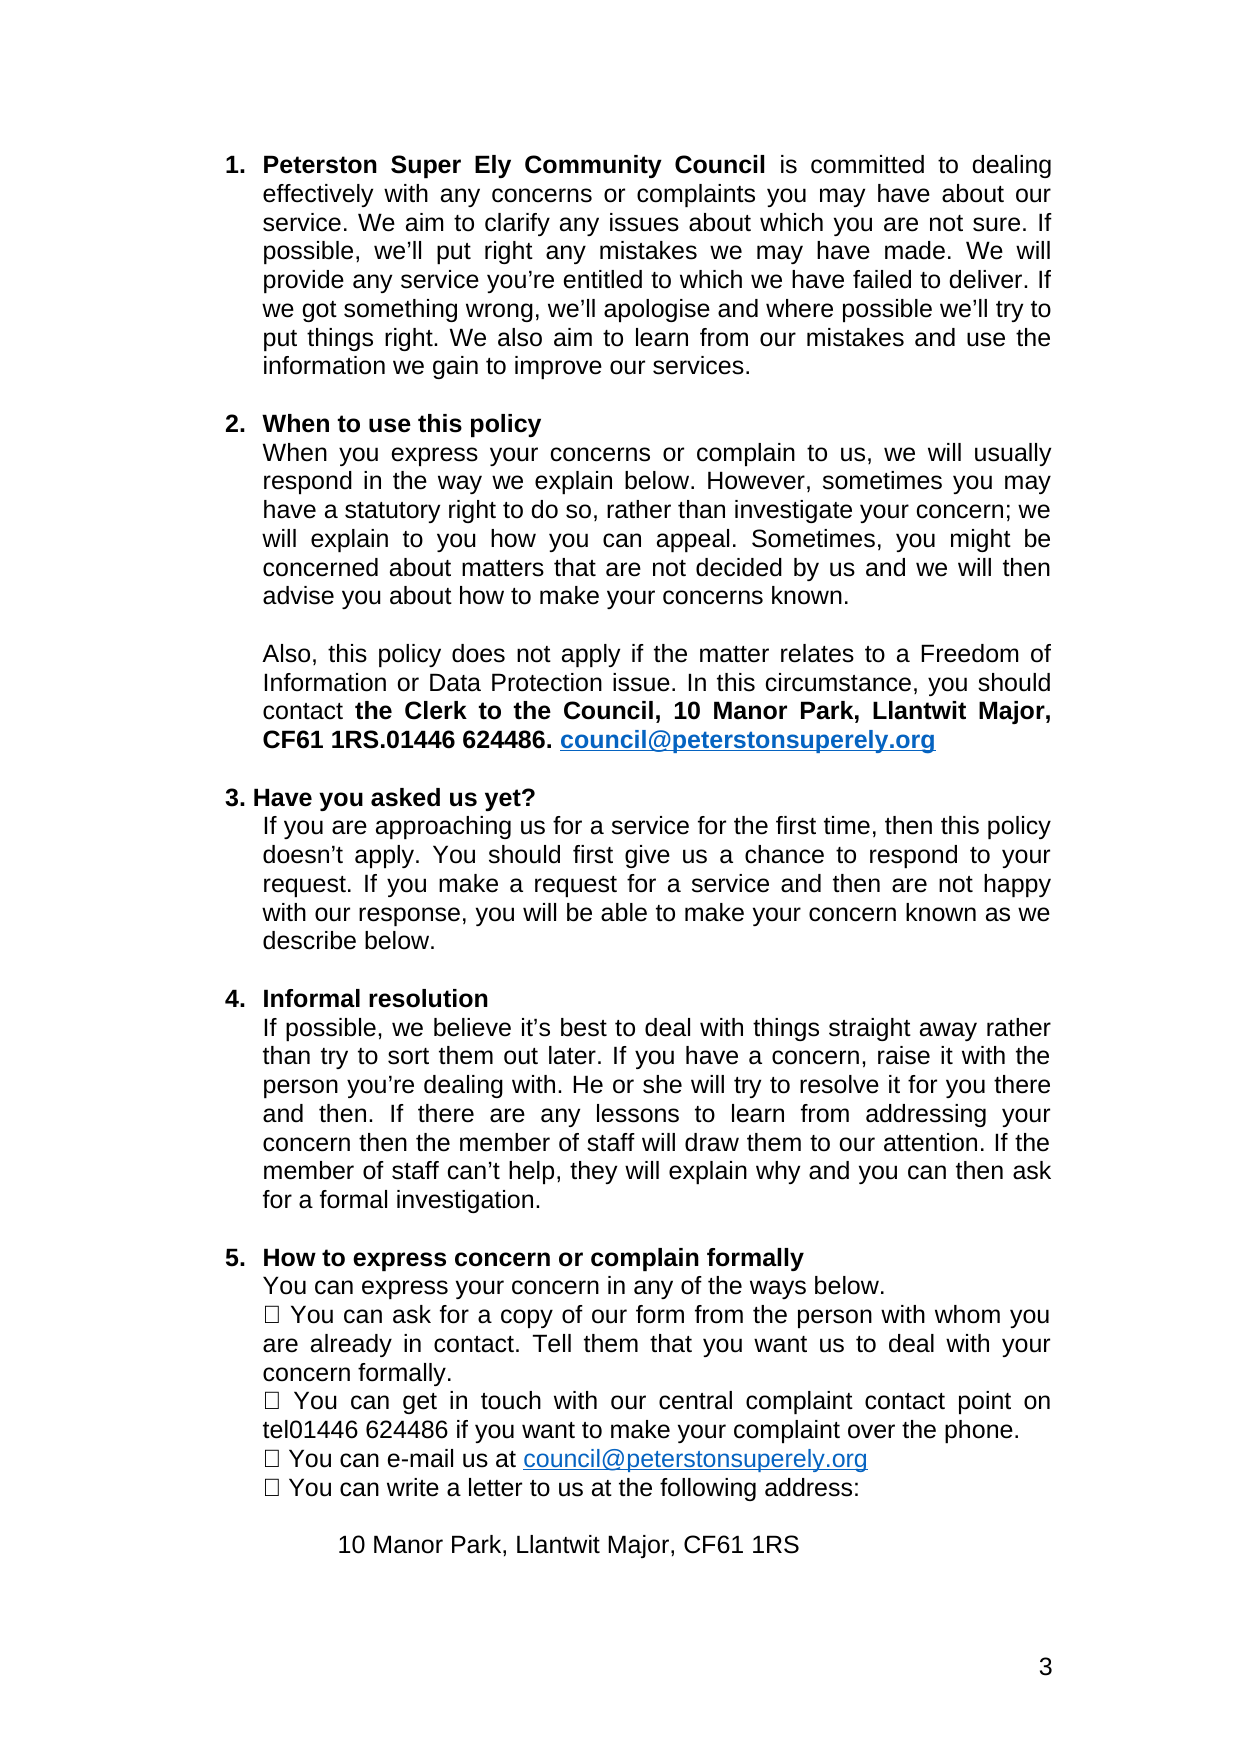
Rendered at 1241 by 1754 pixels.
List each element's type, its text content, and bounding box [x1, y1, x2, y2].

text  You can ask for a copy of our form from the person with whom you are already in contact. Tell them that you want us to deal with your concern formally. [262, 1300, 1053, 1386]
text If possible, we believe it’s best to deal with things straight away rather than try to sort them out later. If you have a concern, raise it with the person you’re dealing with. He or she will try to resolve it for you there and then. If there are any lessons to learn from addressing your concern then the member of staff will draw them to our attention. If the member of staff can’t help, they will explain why and you can then ask for a formal investigation. [262, 1012, 1053, 1214]
text  You can write a letter to us at the following address: [187, 1472, 1053, 1501]
text  You can get in touch with our central complaint contact point on tel01446 624486 if you want to make your complaint over the phone. [262, 1386, 1053, 1444]
text When you express your concerns or complain to us, we will usually respond in the way we explain below. However, sometimes you may have a statutory right to do so, rather than investigate your concern; we will explain to you how you can appeal. Sometimes, you might be concerned about matters that are not decided by us and we will then advise you about how to make your concerns known. [262, 437, 1053, 610]
text 3. Have you asked us yet? [187, 782, 1053, 811]
text If you are approaching us for a service for the first time, then this policy doesn’t apply. You should first give us a chance to respond to your request. If you make a request for a service and then are not happy with our response, you will be able to make your concern known as we describe below. [262, 811, 1053, 955]
text 5. How to express concern or complain formally [187, 1242, 1053, 1271]
text You can express your concern in any of the ways below. [187, 1271, 1053, 1300]
list When to use this policy [225, 409, 1053, 437]
text  You can e-mail us at council@peterstonsuperely.org [187, 1444, 1053, 1472]
list Peterston Super Ely Community Council is committed to dealing effectively with any concerns or complaints you may have about our service. We aim to clarify any issues about which you are not sure. If possible, we’ll put right any mistakes we may have made. We will provide any service you’re entitled to which we have failed to deliver. If we got something wrong, we’ll apologise and where possible we’ll try to put things right. We also aim to learn from our mistakes and use the information we gain to improve our services. [225, 150, 1053, 380]
list Informal resolution [225, 984, 1053, 1012]
text 10 Manor Park, Llantwit Major, CF61 1RS [187, 1530, 1053, 1559]
text Also, this policy does not apply if the matter relates to a Freedom of Information or Data Protection issue. In this circumstance, you should contact the Clerk to the Council, 10 Manor Park, Llantwit Major, CF61 1RS.01446 624486. council@peterstonsuperely.org [262, 639, 1053, 754]
